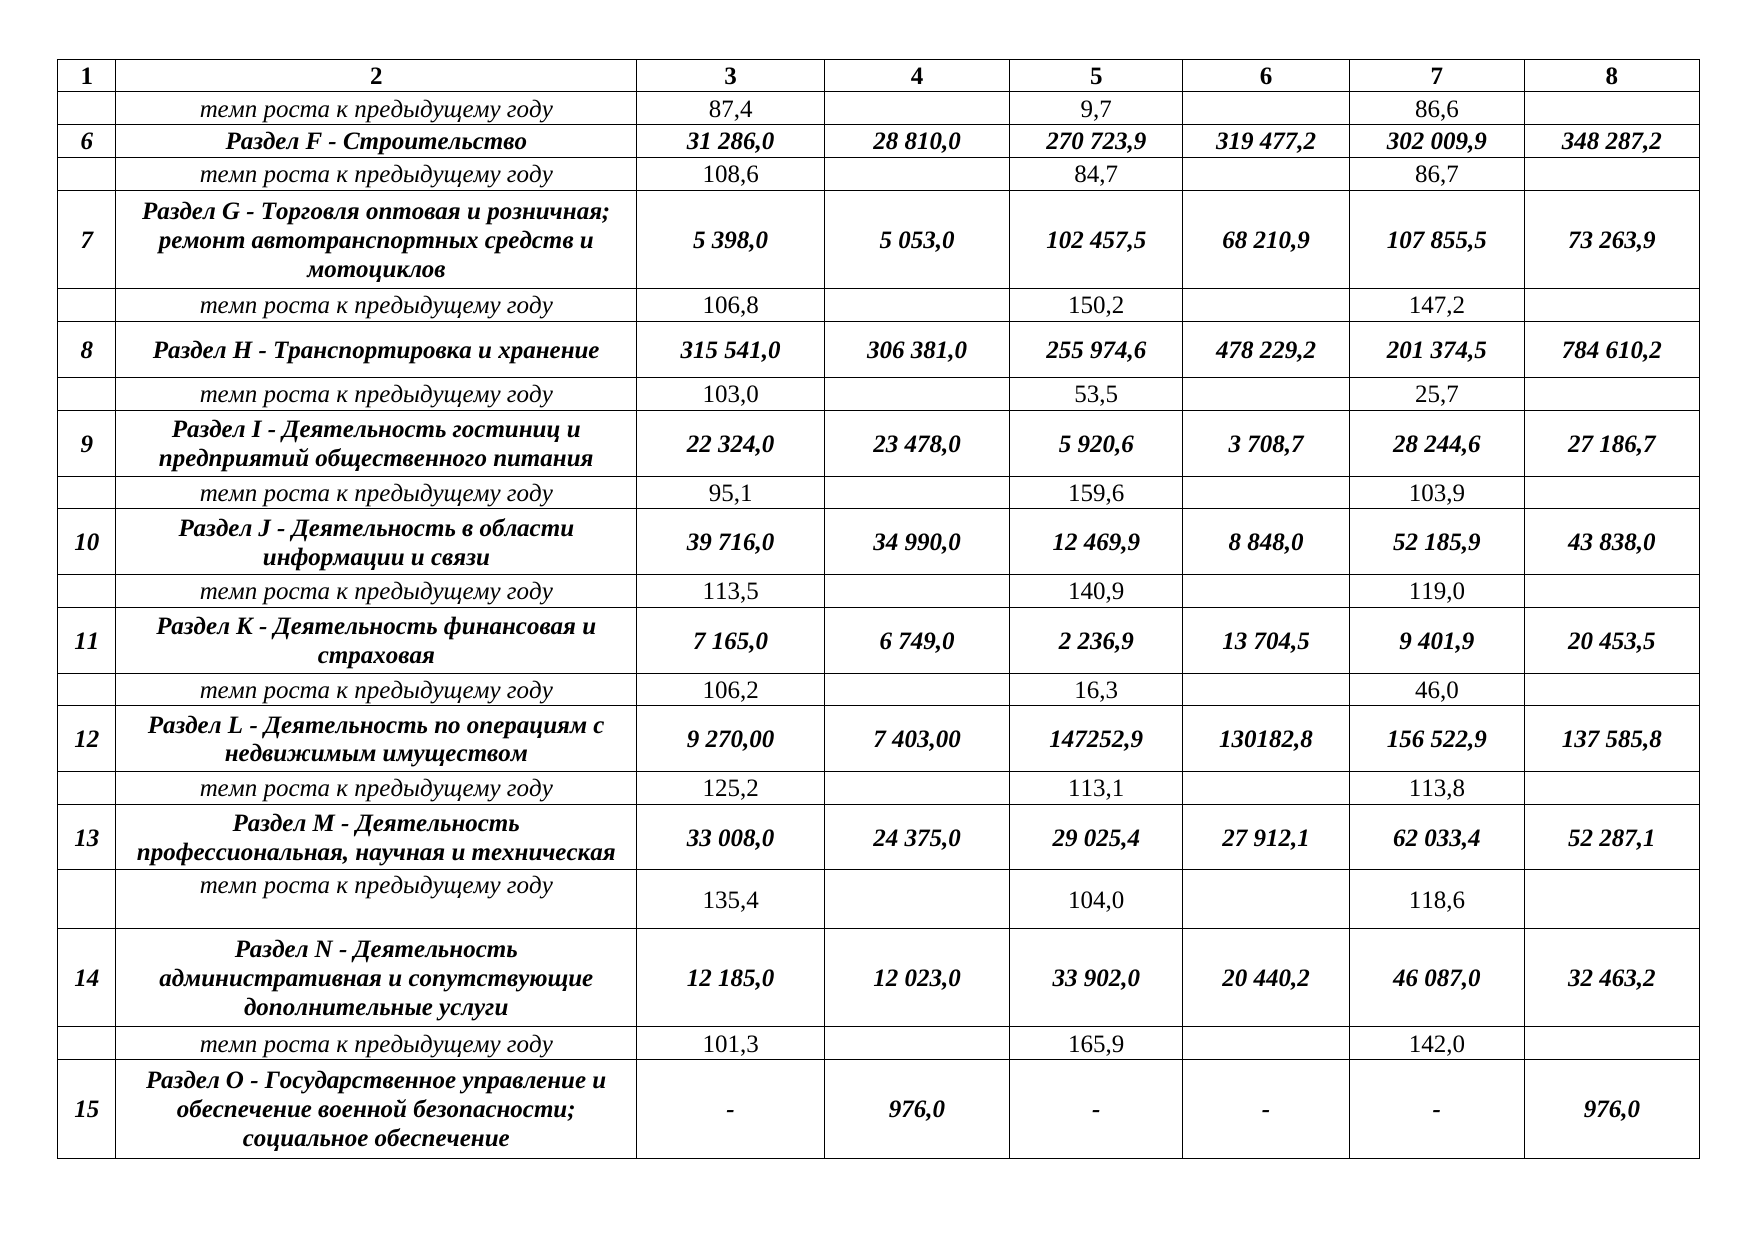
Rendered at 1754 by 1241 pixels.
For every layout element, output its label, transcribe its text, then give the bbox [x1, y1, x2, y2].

table_cell 302 009,9 [1350, 125, 1524, 157]
table_cell [58, 92, 115, 124]
table_cell 140,9 [1010, 575, 1182, 607]
table_cell Раздел H - Транспортировка и хранение [116, 322, 636, 377]
table_cell 31 286,0 [637, 125, 824, 157]
table_cell [1525, 674, 1699, 705]
table_cell [825, 378, 1009, 410]
table_cell [58, 870, 115, 928]
table_cell 9 401,9 [1350, 608, 1524, 672]
table_cell [1183, 92, 1349, 124]
table_cell [1183, 477, 1349, 508]
table_cell 32 463,2 [1525, 929, 1699, 1026]
table_cell [58, 575, 115, 607]
table_cell 255 974,6 [1010, 322, 1182, 377]
table_cell 7 [58, 191, 115, 288]
table_cell [1183, 378, 1349, 410]
table_cell 20 453,5 [1525, 608, 1699, 672]
table_cell 27 912,1 [1183, 805, 1349, 869]
table_cell 6 [58, 125, 115, 157]
table_cell - [637, 1060, 824, 1157]
table_cell 113,5 [637, 575, 824, 607]
table_cell 14 [58, 929, 115, 1026]
table_cell темп роста к предыдущему году [116, 575, 636, 607]
table_cell 73 263,9 [1525, 191, 1699, 288]
table_header 4 [825, 60, 1009, 91]
table_cell 39 716,0 [637, 509, 824, 574]
table_cell Раздел N - Деятельность административная и сопутствующие дополнительные услуги [116, 929, 636, 1026]
table_cell 25,7 [1350, 378, 1524, 410]
table_cell 27 186,7 [1525, 411, 1699, 476]
table_cell [1525, 772, 1699, 804]
table_cell [1525, 92, 1699, 124]
table_cell [825, 477, 1009, 508]
table_cell 33 902,0 [1010, 929, 1182, 1026]
table_cell 9 [58, 411, 115, 476]
table_cell 52 185,9 [1350, 509, 1524, 574]
table_cell 86,7 [1350, 158, 1524, 189]
table_cell [825, 289, 1009, 321]
table_cell темп роста к предыдущему году [116, 158, 636, 189]
table_cell 103,9 [1350, 477, 1524, 508]
table_cell 142,0 [1350, 1027, 1524, 1059]
table_cell 137 585,8 [1525, 706, 1699, 771]
table_cell 147,2 [1350, 289, 1524, 321]
table_header 8 [1525, 60, 1699, 91]
table_cell [58, 1027, 115, 1059]
table_cell 43 838,0 [1525, 509, 1699, 574]
table_cell 11 [58, 608, 115, 672]
table_cell 13 704,5 [1183, 608, 1349, 672]
table_cell 86,6 [1350, 92, 1524, 124]
table_cell [825, 870, 1009, 928]
table_header 3 [637, 60, 824, 91]
table_cell [1525, 158, 1699, 189]
table_cell 12 023,0 [825, 929, 1009, 1026]
table_cell 62 033,4 [1350, 805, 1524, 869]
table_cell 68 210,9 [1183, 191, 1349, 288]
table_cell темп роста к предыдущему году [116, 1027, 636, 1059]
table_cell 52 287,1 [1525, 805, 1699, 869]
table_cell [1183, 575, 1349, 607]
table_cell 46,0 [1350, 674, 1524, 705]
table_cell 101,3 [637, 1027, 824, 1059]
table_cell 130182,8 [1183, 706, 1349, 771]
table_cell [58, 289, 115, 321]
table_cell 106,8 [637, 289, 824, 321]
table_cell [1525, 870, 1699, 928]
table_cell 147252,9 [1010, 706, 1182, 771]
table_cell Раздел G - Торговля оптовая и розничная; ремонт автотранспортных средств и мотоциклов [116, 191, 636, 288]
table_cell 33 008,0 [637, 805, 824, 869]
table_cell [825, 575, 1009, 607]
table_cell 7 403,00 [825, 706, 1009, 771]
table_cell [1525, 1027, 1699, 1059]
table_cell темп роста к предыдущему году [116, 289, 636, 321]
table_cell 23 478,0 [825, 411, 1009, 476]
table_cell 12 [58, 706, 115, 771]
table_cell [58, 378, 115, 410]
table_cell 315 541,0 [637, 322, 824, 377]
table_cell 8 [58, 322, 115, 377]
table_cell 106,2 [637, 674, 824, 705]
table_cell 46 087,0 [1350, 929, 1524, 1026]
table_cell 3 708,7 [1183, 411, 1349, 476]
table_header 1 [58, 60, 115, 91]
table_cell 5 053,0 [825, 191, 1009, 288]
table_cell [1525, 575, 1699, 607]
table_cell 125,2 [637, 772, 824, 804]
table_cell 95,1 [637, 477, 824, 508]
table_cell темп роста к предыдущему году [116, 477, 636, 508]
table_cell [825, 1027, 1009, 1059]
table_cell [58, 477, 115, 508]
table_cell - [1010, 1060, 1182, 1157]
table_header 5 [1010, 60, 1182, 91]
table_cell 150,2 [1010, 289, 1182, 321]
table_cell 9,7 [1010, 92, 1182, 124]
table_cell 84,7 [1010, 158, 1182, 189]
table_cell [58, 772, 115, 804]
table_header 2 [116, 60, 636, 91]
table_cell [1525, 289, 1699, 321]
table_cell 113,8 [1350, 772, 1524, 804]
table_cell Раздел I - Деятельность гостиниц и предприятий общественного питания [116, 411, 636, 476]
table_cell [1525, 378, 1699, 410]
table_cell 119,0 [1350, 575, 1524, 607]
table_cell 104,0 [1010, 870, 1182, 928]
table_cell 20 440,2 [1183, 929, 1349, 1026]
table_cell 7 165,0 [637, 608, 824, 672]
table_cell темп роста к предыдущему году [116, 772, 636, 804]
table_cell 118,6 [1350, 870, 1524, 928]
table_cell 102 457,5 [1010, 191, 1182, 288]
table_cell 13 [58, 805, 115, 869]
table_cell 87,4 [637, 92, 824, 124]
table_cell 6 749,0 [825, 608, 1009, 672]
table_cell Раздел M - Деятельность профессиональная, научная и техническая [116, 805, 636, 869]
table_cell 53,5 [1010, 378, 1182, 410]
table_cell 12 185,0 [637, 929, 824, 1026]
table_cell 159,6 [1010, 477, 1182, 508]
table_cell 9 270,00 [637, 706, 824, 771]
table_cell 2 236,9 [1010, 608, 1182, 672]
table_cell Раздел J - Деятельность в области информации и связи [116, 509, 636, 574]
table_cell 5 398,0 [637, 191, 824, 288]
table_header 6 [1183, 60, 1349, 91]
table_cell [1183, 158, 1349, 189]
table_cell 348 287,2 [1525, 125, 1699, 157]
table_cell 976,0 [825, 1060, 1009, 1157]
table_cell [58, 158, 115, 189]
table_cell 28 810,0 [825, 125, 1009, 157]
table_cell 156 522,9 [1350, 706, 1524, 771]
table_cell 28 244,6 [1350, 411, 1524, 476]
table_cell 12 469,9 [1010, 509, 1182, 574]
table_cell Раздел F - Строительство [116, 125, 636, 157]
table_cell [1183, 289, 1349, 321]
table_cell 108,6 [637, 158, 824, 189]
table_cell 29 025,4 [1010, 805, 1182, 869]
table_cell [1183, 1027, 1349, 1059]
table_cell темп роста к предыдущему году [116, 378, 636, 410]
table_cell [825, 674, 1009, 705]
table_cell [825, 92, 1009, 124]
table_header 7 [1350, 60, 1524, 91]
table_cell темп роста к предыдущему году [116, 674, 636, 705]
table_cell - [1183, 1060, 1349, 1157]
table_cell [1183, 772, 1349, 804]
table_cell [1183, 870, 1349, 928]
table_cell 319 477,2 [1183, 125, 1349, 157]
table_cell 10 [58, 509, 115, 574]
table_cell [58, 674, 115, 705]
table_cell 24 375,0 [825, 805, 1009, 869]
table_cell 16,3 [1010, 674, 1182, 705]
table_cell 201 374,5 [1350, 322, 1524, 377]
table_cell 107 855,5 [1350, 191, 1524, 288]
table_cell темп роста к предыдущему году [116, 92, 636, 124]
table_cell 478 229,2 [1183, 322, 1349, 377]
table_cell 113,1 [1010, 772, 1182, 804]
table_cell 5 920,6 [1010, 411, 1182, 476]
table_cell 270 723,9 [1010, 125, 1182, 157]
table_cell Раздел O - Государственное управление и обеспечение военной безопасности; социальное обеспечение [116, 1060, 636, 1157]
table_cell - [1350, 1060, 1524, 1157]
table_cell 976,0 [1525, 1060, 1699, 1157]
table_cell Раздел L - Деятельность по операциям с недвижимым имуществом [116, 706, 636, 771]
table_cell 784 610,2 [1525, 322, 1699, 377]
table_cell 306 381,0 [825, 322, 1009, 377]
table_cell [825, 772, 1009, 804]
table_cell [1525, 477, 1699, 508]
table_cell 34 990,0 [825, 509, 1009, 574]
table_cell Раздел K - Деятельность финансовая и страховая [116, 608, 636, 672]
table_cell [1183, 674, 1349, 705]
table_cell темп роста к предыдущему году [116, 870, 636, 928]
table_cell 22 324,0 [637, 411, 824, 476]
table_cell 103,0 [637, 378, 824, 410]
table_cell 8 848,0 [1183, 509, 1349, 574]
table_cell 15 [58, 1060, 115, 1157]
table_cell 165,9 [1010, 1027, 1182, 1059]
table_cell [825, 158, 1009, 189]
table_cell 135,4 [637, 870, 824, 928]
